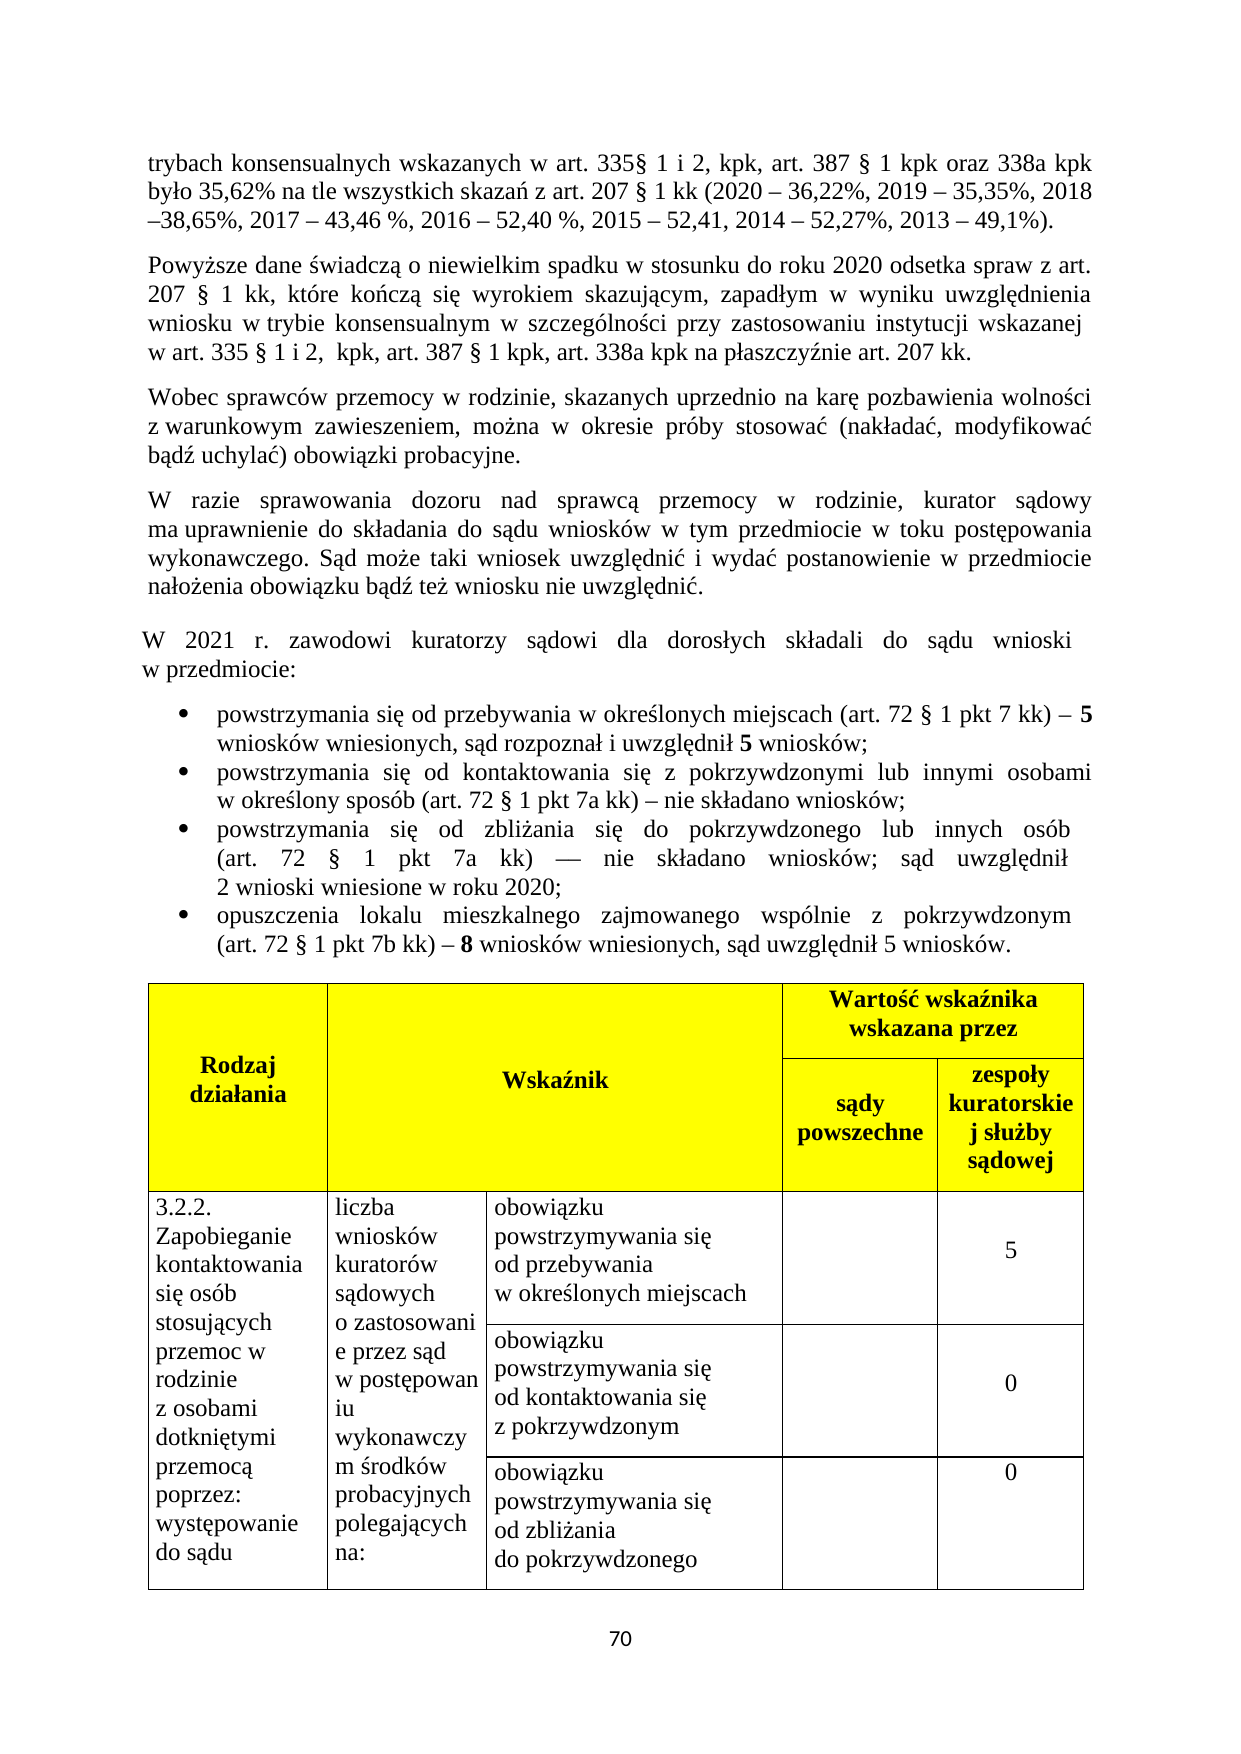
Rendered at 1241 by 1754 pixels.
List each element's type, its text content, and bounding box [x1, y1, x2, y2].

table_header Rodzaj działania [149, 984, 327, 1191]
text W razie sprawowania dozoru nad sprawcą przemocy w rodzinie, kurator sądowy ma uprawnienie do składania do sądu wniosków w tym przedmiocie w toku postępowania wykonawczego. Sąd może taki wniosek uwzględnić i wydać postanowienie w przedmiocie nałożenia obowiązku bądź też wniosku nie uwzględnić. [148, 485, 1093, 600]
list opuszczenia lokalu mieszkalnego zajmowanego wspólnie z pokrzywdzonym (art. 72 § 1 pkt 7b kk) – 8 wniosków wniesionych, sąd uwzględnił 5 wniosków. [179, 901, 1093, 958]
table_cell zespoły kuratorskiej służby sądowej [938, 1059, 1083, 1191]
table_header Wartość wskaźnika wskazana przez [783, 984, 1083, 1058]
table_cell obowiązku powstrzymywania się od kontaktowania się z pokrzywdzonym [487, 1325, 782, 1456]
table_cell [783, 1325, 937, 1456]
text Wobec sprawców przemocy w rodzinie, skazanych uprzednio na karę pozbawienia wolności z warunkowym zawieszeniem, można w okresie próby stosować (nakładać, modyfikować bądź uchylać) obowiązki probacyjne. [148, 382, 1093, 468]
list powstrzymania się od kontaktowania się z pokrzywdzonymi lub innymi osobami w określony sposób (art. 72 § 1 pkt 7a kk) – nie składano wniosków; [179, 757, 1093, 814]
table_cell liczba wniosków kuratorów sądowych o zastosowanie przez sąd w postępowaniu wykonawczym środków probacyjnych polegających na: [328, 1192, 486, 1589]
table_cell 0 [938, 1325, 1083, 1456]
text W 2021 r. zawodowi kuratorzy sądowi dla dorosłych składali do sądu wnioski w przedmiocie: [142, 625, 1093, 683]
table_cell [487, 1192, 782, 1324]
text Powyższe dane świadczą o niewielkim spadku w stosunku do roku 2020 odsetka spraw z art. 207 § 1 kk, które kończą się wyrokiem skazującym, zapadłym w wyniku uwzględnienia wniosku w trybie konsensualnym w szczególności przy zastosowaniu instytucji wskazanej w art. 335 § 1 i 2, kpk, art. 387 § 1 kpk, art. 338a kpk na płaszczyźnie art. 207 kk. [148, 251, 1093, 366]
table_cell 5 [938, 1192, 1083, 1324]
table_cell [783, 1458, 937, 1589]
table_cell [783, 1192, 937, 1324]
table_cell 3.2.2. Zapobieganie kontaktowania się osób stosujących przemoc w rodzinie z osobami dotkniętymi przemocą poprzez: występowanie do sądu o zastosowanie wobec osób stosujących przemoc w rodzinie środków probacyjnych polegających na obowiązku powstrzymywania się od przebywania w określonych miejscach, kontaktowania się lub zbliżania do pokrzywdzonego, zakazie przebywania w określonych miejscach, opuszczenia przez sprawcę lokalu zajmowanego wspólnie z pokrzywdzonym [149, 1192, 327, 1589]
table_cell obowiązku powstrzymywania się od zbliżania do pokrzywdzonego [487, 1458, 782, 1589]
text W 2021 roku sądy, uwzględniając wnioski prokuratora z art. 335 § 1 i 2 kpk za przestępstwo znęcania się z art. 207 § 1 kk, skazały w 2021 – 1079 (2020 – 1 302, 2019 – 1608, 2018 – 2048, 2017 – 2629, 2016 – 3204, 2015 – 3.744, 2014 – 3672; 2013 – 3256) osób, a z art. 387 § 1 kpk 2639 ( 2020 – 2 344, 2019 – 2369, 2018 – 2286, 2017 – 2148, 2016 – 1593, 2015 – 2512, 2014 – 2966, 2013 – 2585), oraz z art. 338a kpk, 20 (2020 – 13, 2019 – 17, 2018 – 16, 2017 –12, 2016 – 21, 2015 – 6) osób co łącznie stanowi w 2021 – 3 738 skazań (2020 – 3649, 2019 – 3 994, 2018 – 4350, 2017 – 4789, 2016 – 4818, 2015 – 6.262, 2014 – 6.638, 2013 – 5841). Wszystkich skazań w 2021 r. było 10 493. Tym samym zakończeń postępowania w trybach konsensualnych wskazanych w art. 335§ 1 i 2, kpk, art. 387 § 1 kpk oraz 338a kpk było 35,62% na tle wszystkich skazań z art. 207 § 1 kk (2020 – 36,22%, 2019 – 35,35%, 2018 –38,65%, 2017 – 43,46 %, 2016 – 52,40 %, 2015 – 52,41, 2014 – 52,27%, 2013 – 49,1%). [148, 148, 1093, 234]
list powstrzymania się od zbliżania się do pokrzywdzonego lub innych osób (art. 72 § 1 pkt 7a kk) –– nie składano wniosków; sąd uwzględnił 2 wnioski wniesione w roku 2020; [179, 814, 1093, 901]
table_cell sądy powszechne [783, 1059, 937, 1191]
list powstrzymania się od przebywania w określonych miejscach (art. 72 § 1 pkt 7 kk) – 5 wniosków wniesionych, sąd rozpoznał i uwzględnił 5 wniosków; [179, 699, 1093, 757]
table_cell 0 [938, 1458, 1083, 1589]
table_header Wskaźnik [328, 984, 782, 1191]
